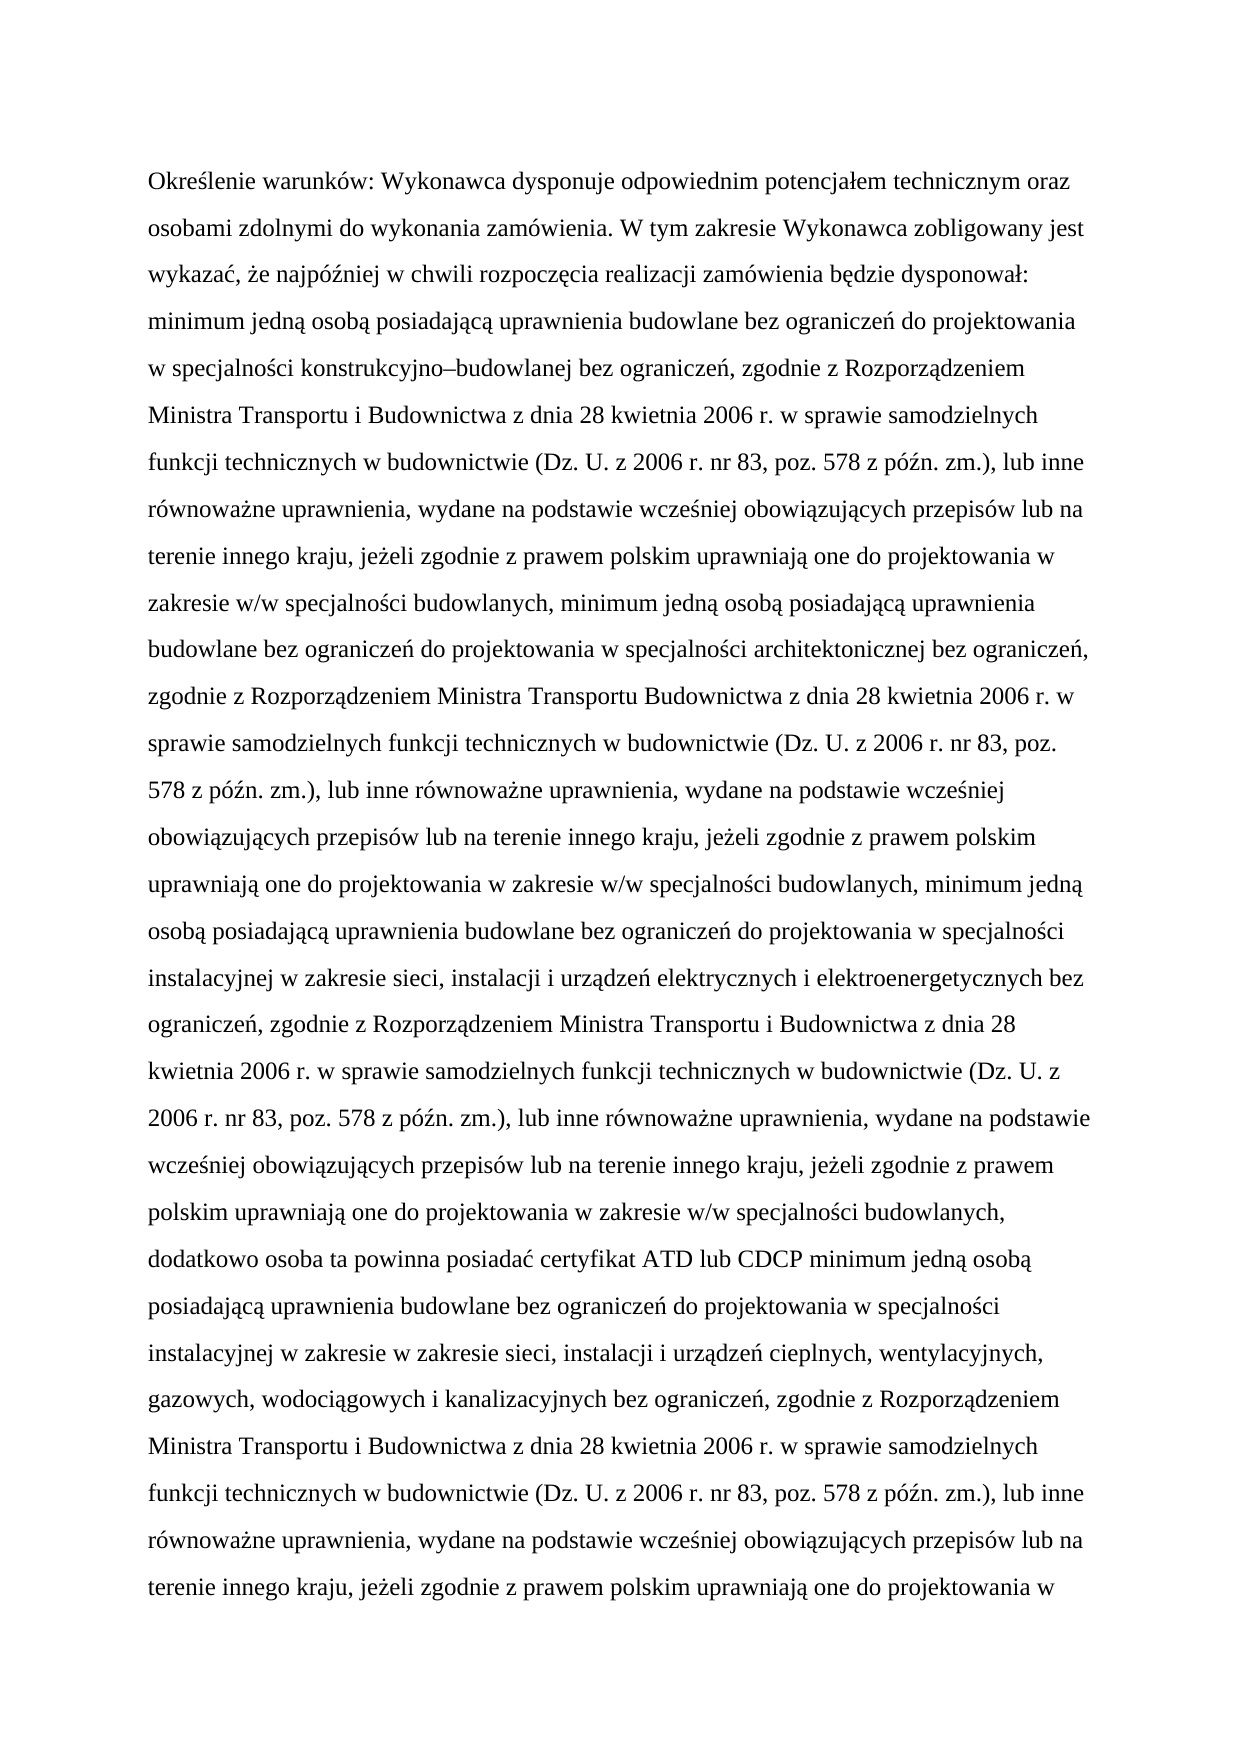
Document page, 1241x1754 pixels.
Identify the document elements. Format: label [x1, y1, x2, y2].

text [148, 148, 1093, 1601]
